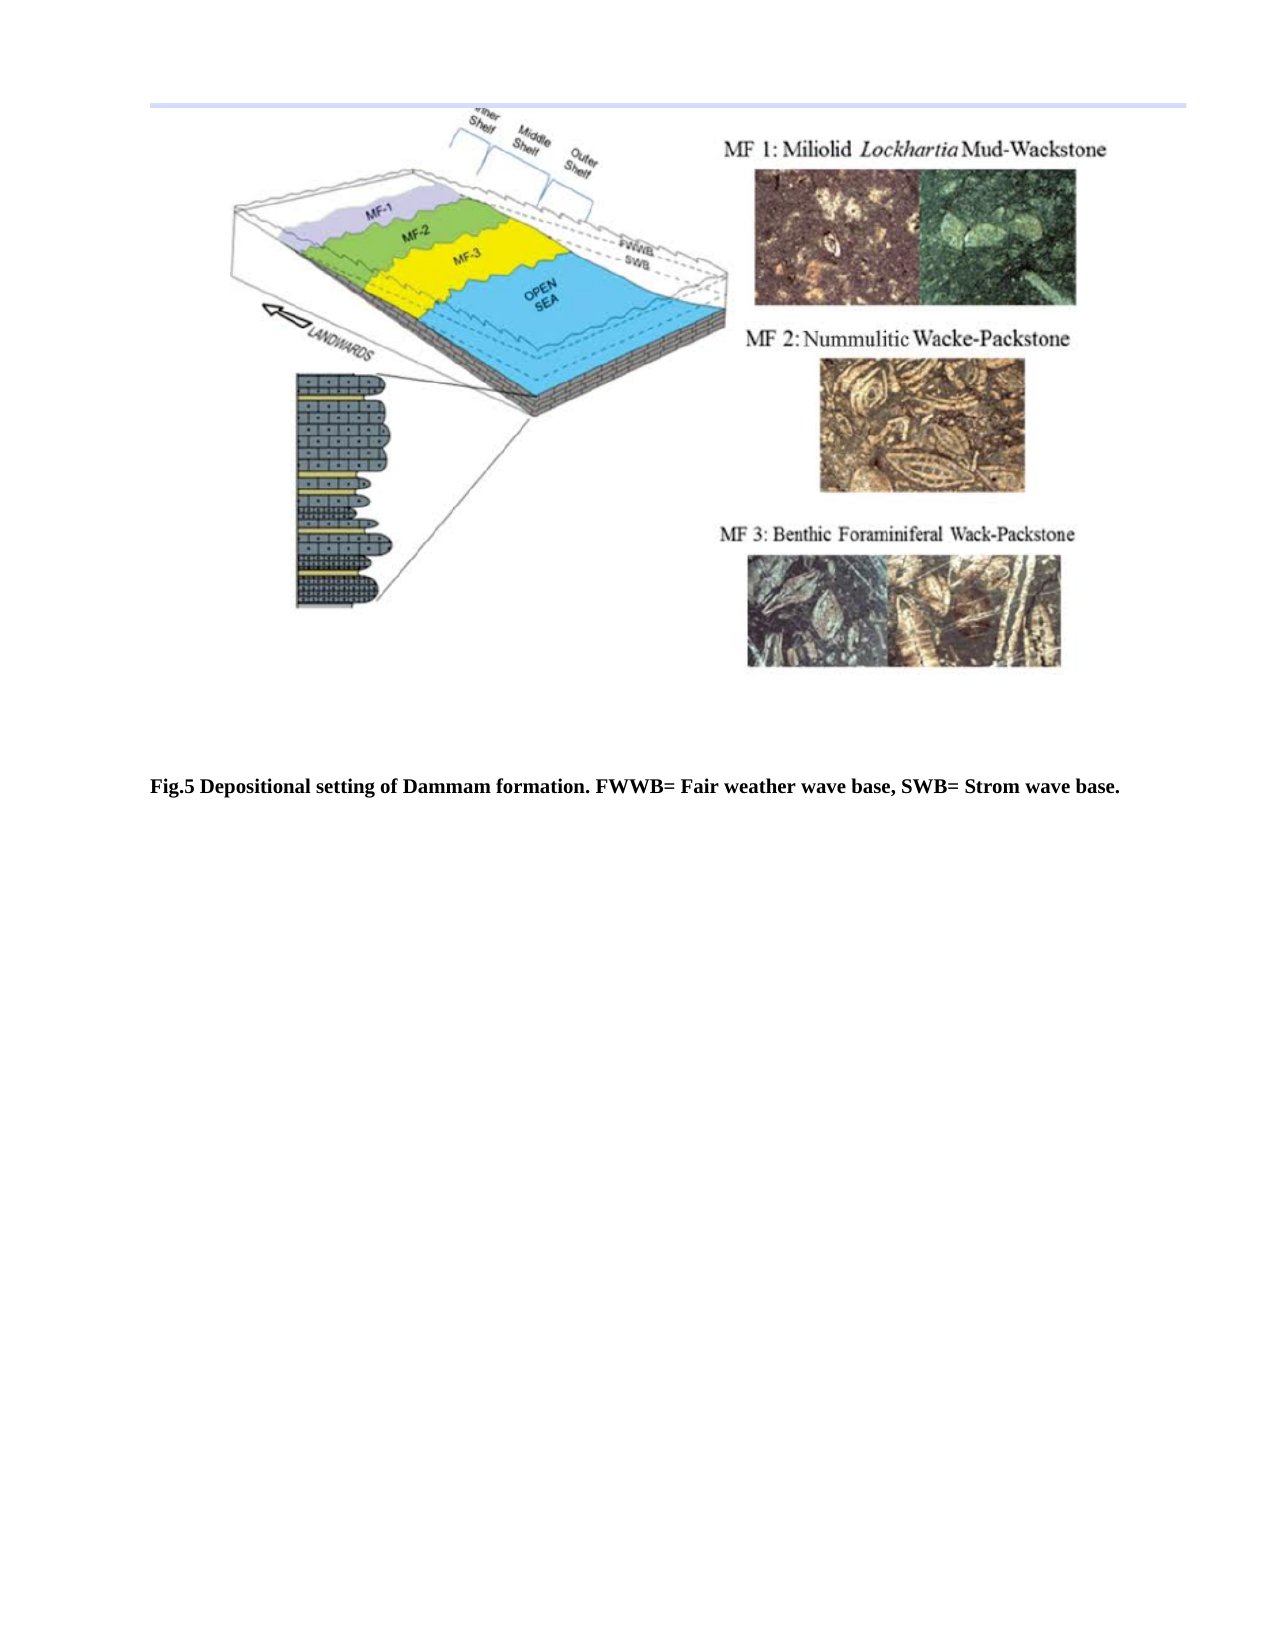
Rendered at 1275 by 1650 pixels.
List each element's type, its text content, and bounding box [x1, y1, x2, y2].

text Fig.5 Depositional setting of Dammam formation. FWWB= Fair weather wave base, SWB= Strom wave base. [150, 774, 1125, 798]
picture [150, 103, 1187, 688]
